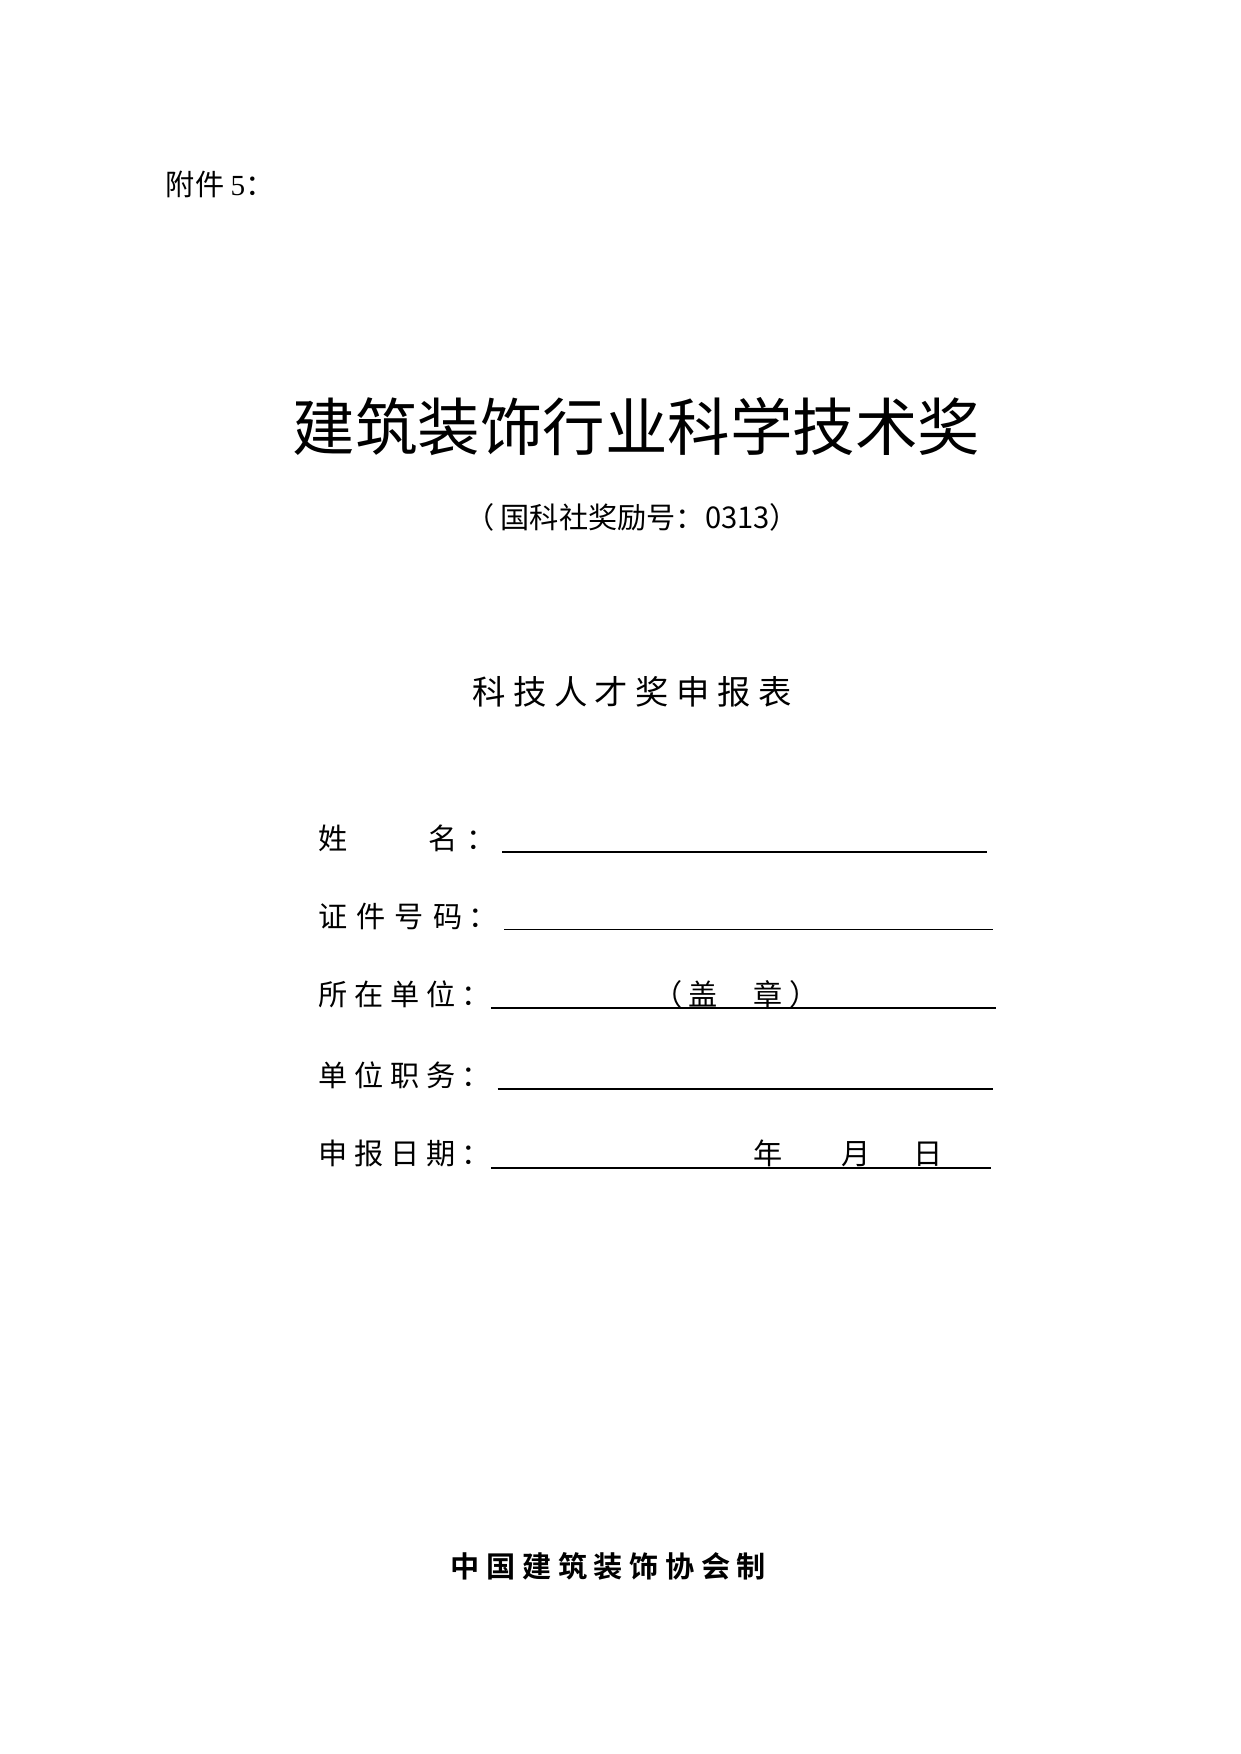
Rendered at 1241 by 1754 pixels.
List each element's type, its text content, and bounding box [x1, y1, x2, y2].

text 所 在 单 位 ： （ 盖 章 ） [319, 971, 1192, 1013]
text 证件号码 ： [319, 893, 1192, 935]
subtitle 建筑装饰行业科学技术奖 [86, 368, 1186, 471]
text 单 位 职 务 ： [319, 1053, 1192, 1095]
subtitle 科 技 人 才 奖 申 报 表 [86, 666, 1178, 714]
text 中 国 建 筑 装 饰 协 会 制 [451, 1544, 1192, 1586]
text 姓 名： [319, 815, 1192, 858]
text 申 报 日 期 ： 年 月 日 [319, 1130, 1192, 1173]
text 附件 5： [166, 162, 1192, 204]
text （ 国科社奖励号：0313） [86, 494, 1178, 537]
